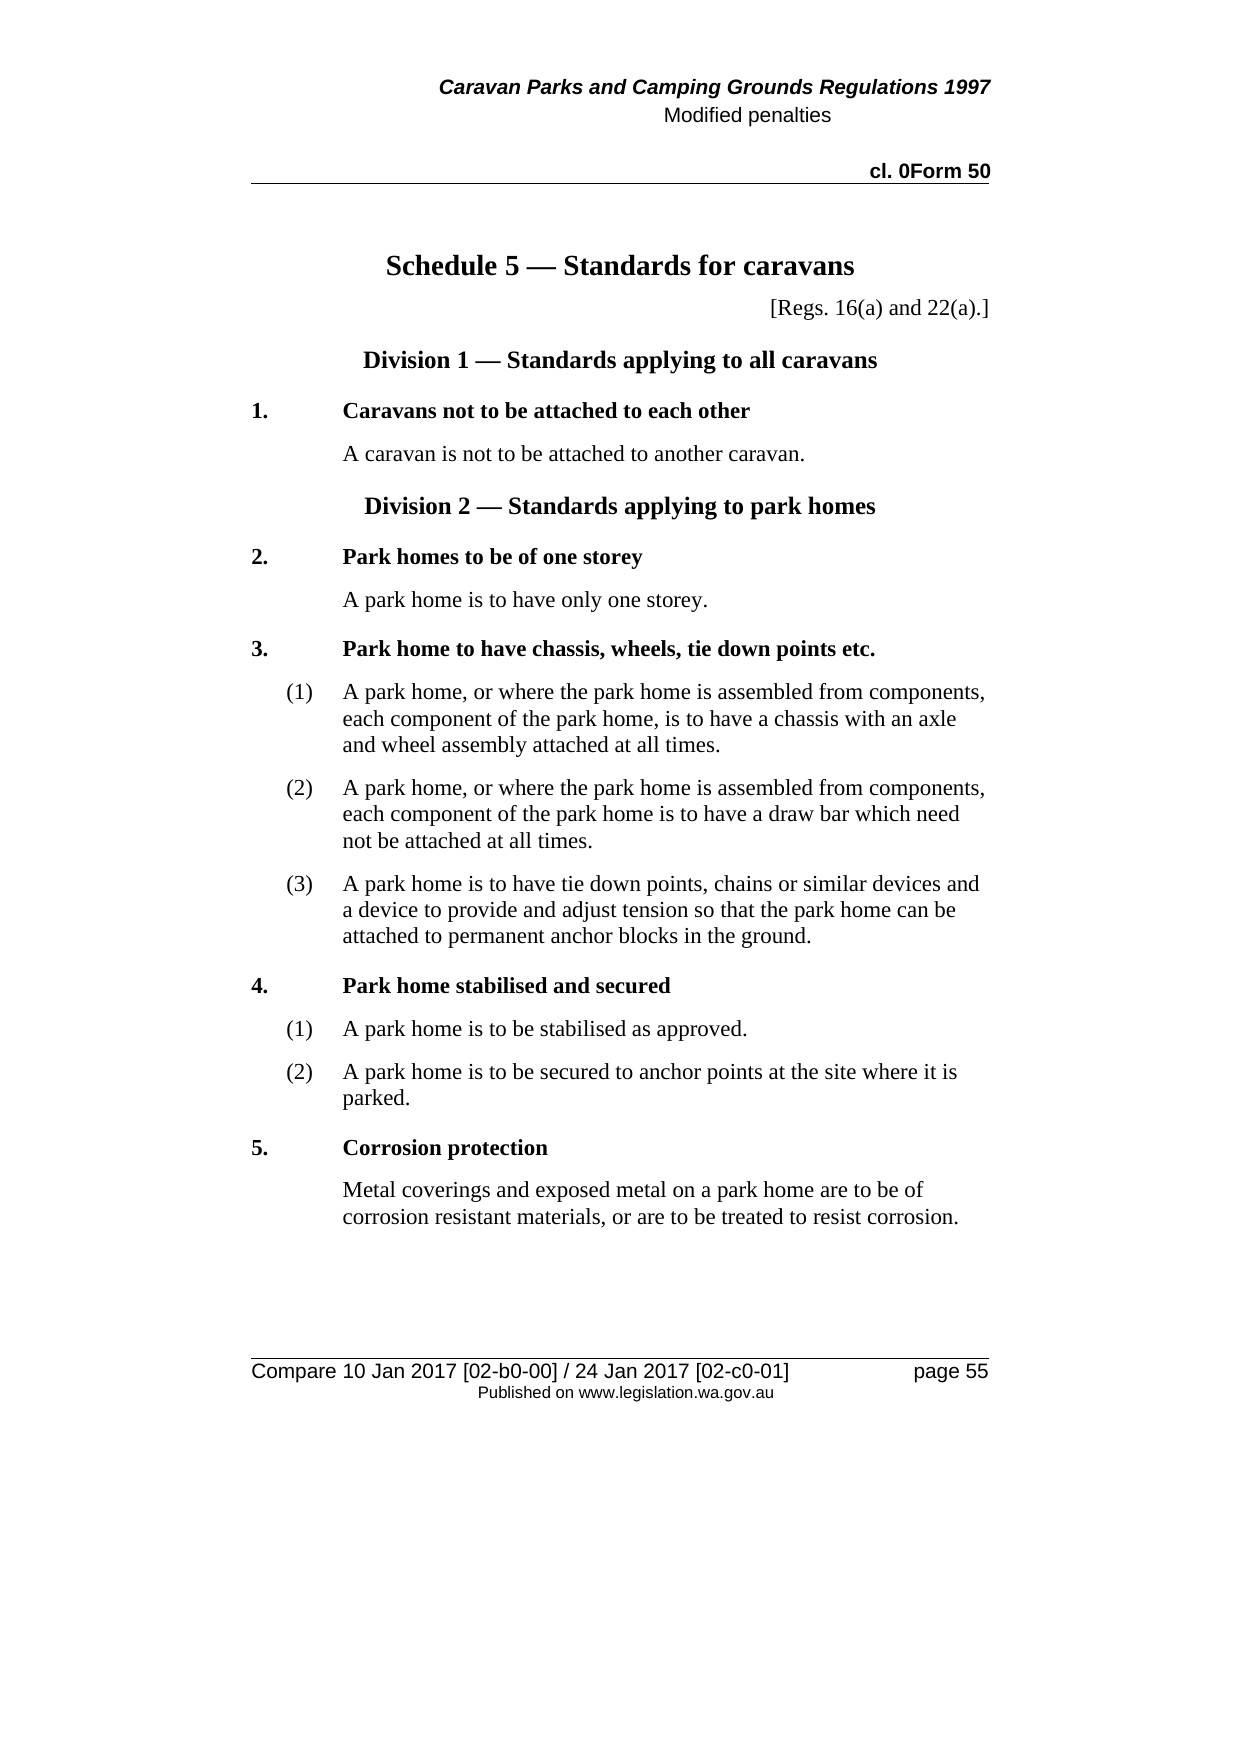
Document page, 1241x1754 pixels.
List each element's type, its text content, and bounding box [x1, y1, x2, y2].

subtitle 5. Corrosion protection [251, 1133, 989, 1160]
text [Regs. 16(a) and 22(a).] [251, 294, 989, 320]
subtitle 4. Park home stabilised and secured [251, 972, 989, 998]
subtitle Division 2 — Standards applying to park homes [251, 491, 989, 520]
text A park home is to have only one storey. [251, 586, 989, 612]
subtitle 2. Park homes to be of one storey [251, 543, 989, 569]
text (2) A park home is to be secured to anchor points at the site where it is parked. [251, 1058, 989, 1111]
subtitle 1. Caravans not to be attached to each other [251, 397, 989, 423]
text (1) A park home, or where the park home is assembled from components, each component of the park home, is to have a chassis with an axle and wheel assembly attached at all times. [251, 678, 989, 757]
text (2) A park home, or where the park home is assembled from components, each component of the park home is to have a draw bar which need not be attached at all times. [251, 774, 989, 853]
text (1) A park home is to be stabilised as approved. [251, 1015, 989, 1041]
text A caravan is not to be attached to another caravan. [251, 440, 989, 466]
subtitle 3. Park home to have chassis, wheels, tie down points etc. [251, 635, 989, 662]
text (3) A park home is to have tie down points, chains or similar devices and a device to provide and adjust tension so that the park home can be attached to permanent anchor blocks in the ground. [251, 870, 989, 949]
text Metal coverings and exposed metal on a park home are to be of corrosion resistant materials, or are to be treated to resist corrosion. [251, 1177, 989, 1229]
subtitle Division 1 — Standards applying to all caravans [251, 345, 989, 374]
subtitle Schedule 5 — Standards for caravans [251, 248, 989, 282]
